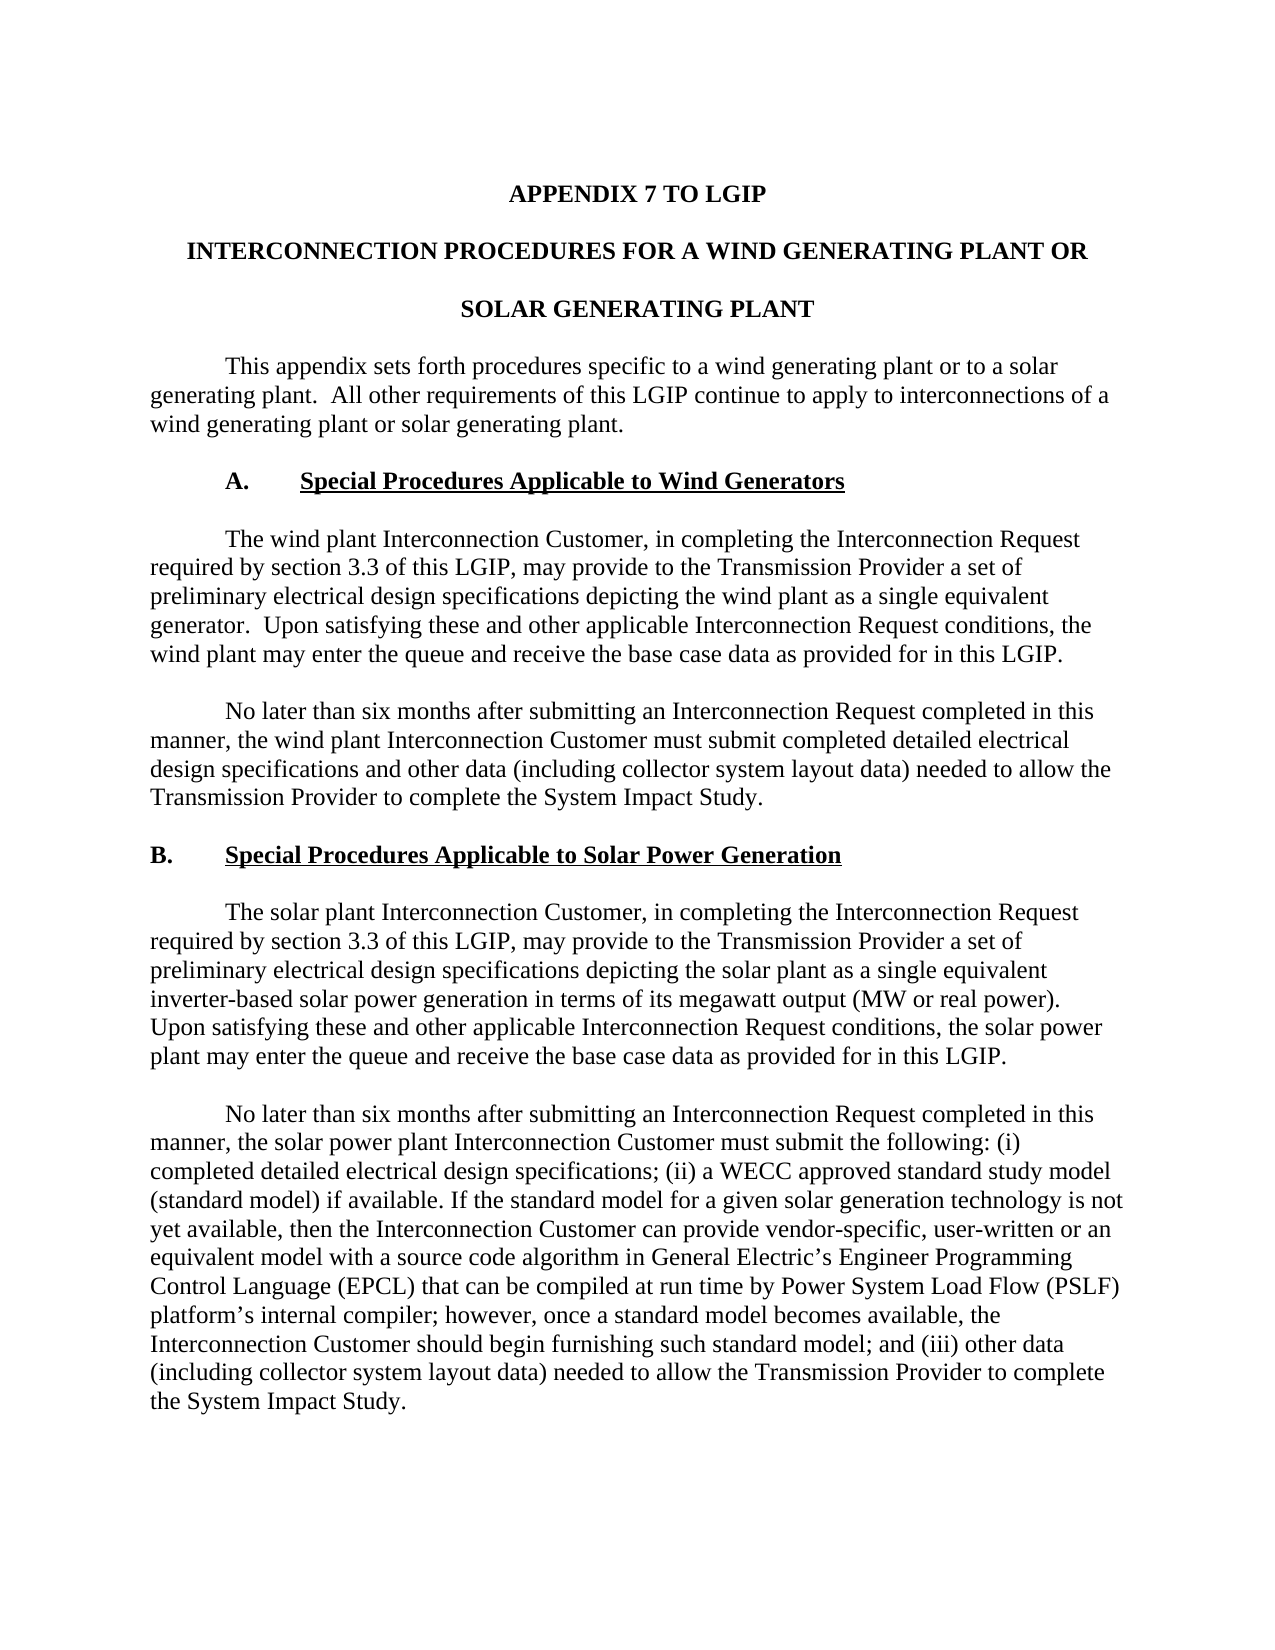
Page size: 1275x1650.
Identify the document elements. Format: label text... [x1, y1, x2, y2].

text The wind plant Interconnection Customer, in completing the Interconnection Request required by section 3.3 of this LGIP, may provide to the Transmission Provider a set of preliminary electrical design specifications depicting the wind plant as a single equivalent generator. Upon satisfying these and other applicable Interconnection Request conditions, the wind plant may enter the queue and receive the base case data as provided for in this LGIP. [150, 524, 1125, 667]
text No later than six months after submitting an Interconnection Request completed in this manner, the solar power plant Interconnection Customer must submit the following: (i) completed detailed electrical design specifications; (ii) a WECC approved standard study model (standard model) if available. If the standard model for a given solar generation technology is not yet available, then the Interconnection Customer can provide vendor-specific, user-written or an equivalent model with a source code algorithm in General Electric’s Engineer Programming Control Language (EPCL) that can be compiled at run time by Power System Load Flow (PSLF) platform’s internal compiler; however, once a standard model becomes available, the Interconnection Customer should begin furnishing such standard model; and (iii) other data (including collector system layout data) needed to allow the Transmission Provider to complete the System Impact Study. [150, 1099, 1125, 1415]
text This appendix sets forth procedures specific to a wind generating plant or to a solar generating plant. All other requirements of this LGIP continue to apply to interconnections of a wind generating plant or solar generating plant. [150, 351, 1125, 437]
text INTERCONNECTION PROCEDURES FOR A WIND GENERATING PLANT OR SOLAR GENERATING PLANT [150, 236, 1125, 322]
text B. Special Procedures Applicable to Solar Power Generation [150, 840, 1125, 869]
text APPENDIX 7 TO LGIP [150, 179, 1125, 207]
text A. Special Procedures Applicable to Wind Generators [150, 466, 1125, 495]
text No later than six months after submitting an Interconnection Request completed in this manner, the wind plant Interconnection Customer must submit completed detailed electrical design specifications and other data (including collector system layout data) needed to allow the Transmission Provider to complete the System Impact Study. [150, 696, 1125, 811]
text The solar plant Interconnection Customer, in completing the Interconnection Request required by section 3.3 of this LGIP, may provide to the Transmission Provider a set of preliminary electrical design specifications depicting the solar plant as a single equivalent inverter-based solar power generation in terms of its megawatt output (MW or real power). Upon satisfying these and other applicable Interconnection Request conditions, the solar power plant may enter the queue and receive the base case data as provided for in this LGIP. [150, 897, 1125, 1070]
